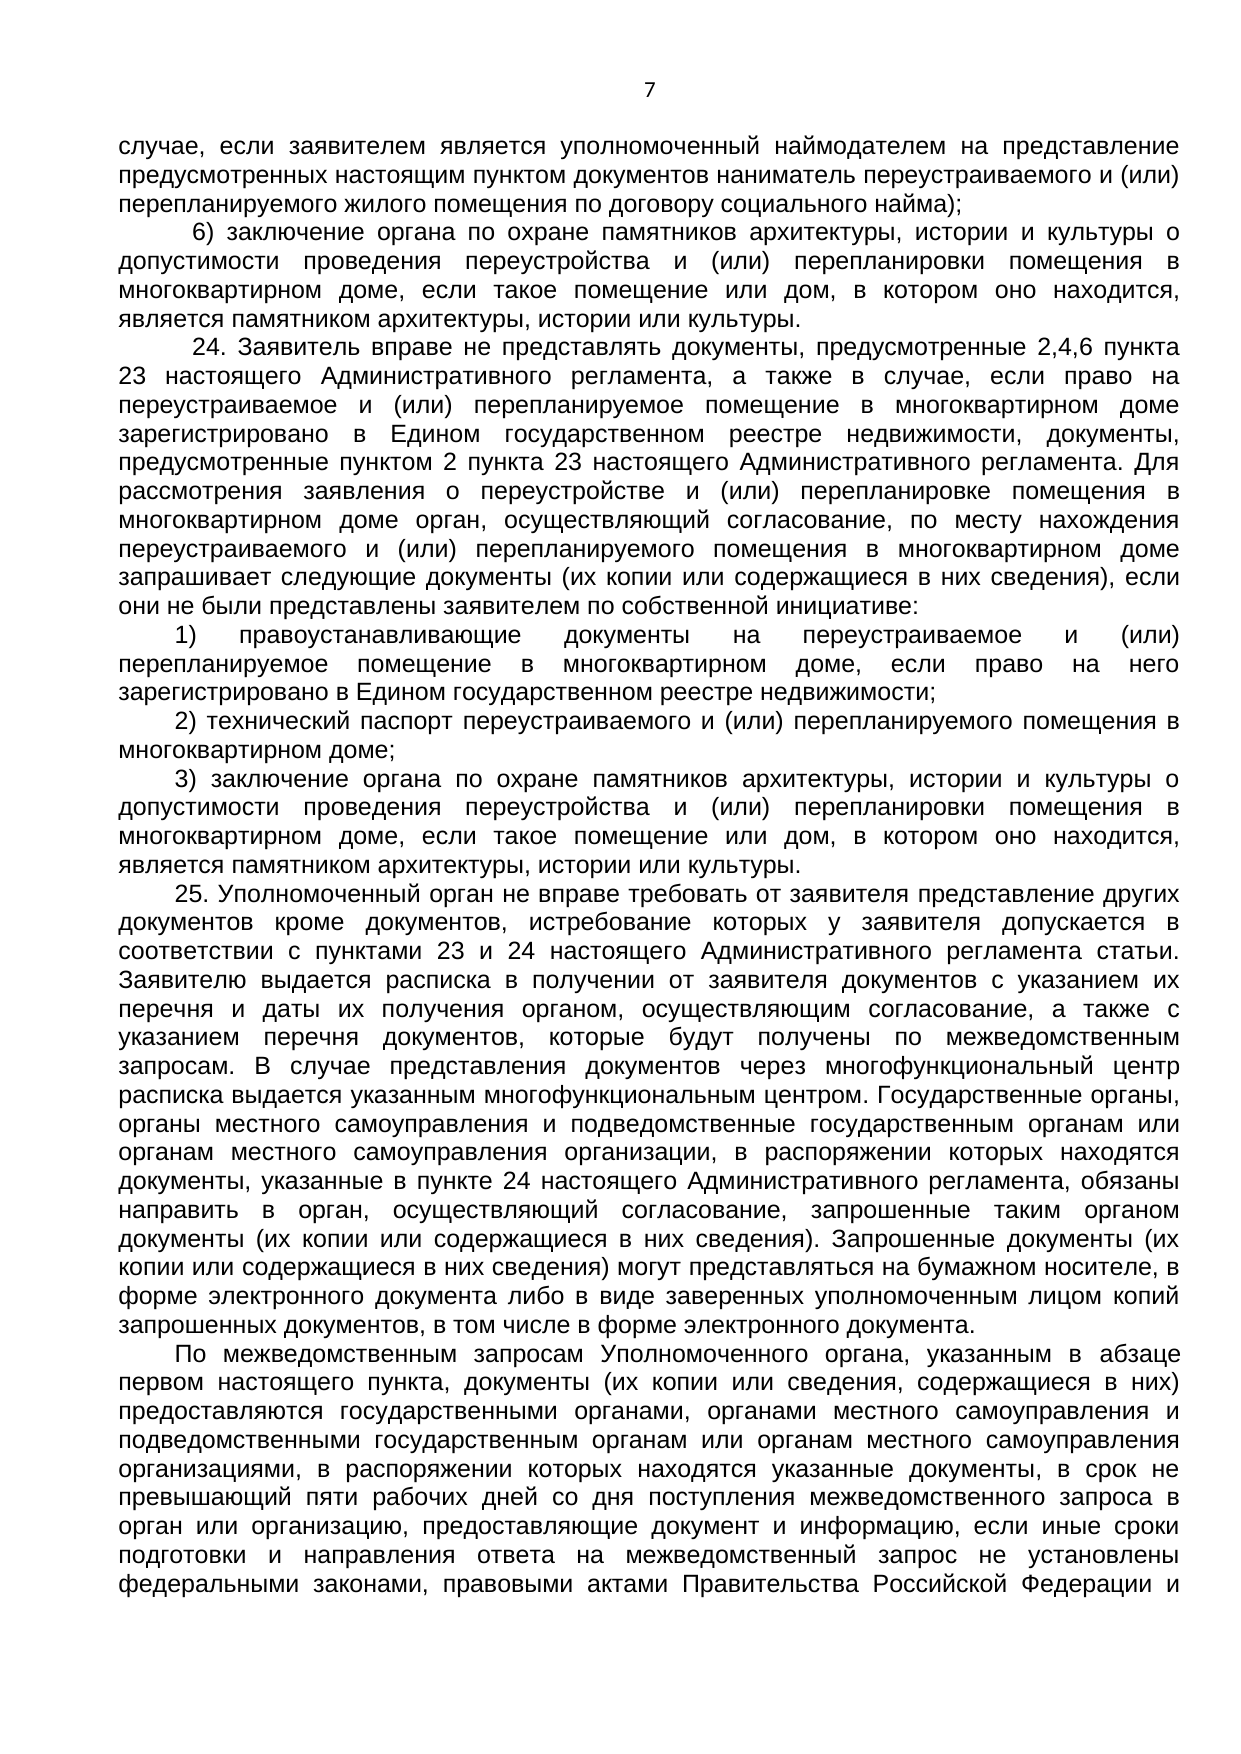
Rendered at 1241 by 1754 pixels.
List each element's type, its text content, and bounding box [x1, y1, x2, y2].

text 3) заключение органа по охране памятников архитектуры, истории и культуры о допустимости проведения переустройства и (или) перепланировки помещения в многоквартирном доме, если такое помещение или дом, в котором оно находится, является памятником архитектуры, истории или культуры. [118, 763, 1181, 878]
text 1) правоустанавливающие документы на переустраиваемое и (или) перепланируемое помещение в многоквартирном доме, если право на него зарегистрировано в Едином государственном реестре недвижимости; [118, 620, 1181, 706]
text 25. Уполномоченный орган не вправе требовать от заявителя представление других документов кроме документов, истребование которых у заявителя допускается в соответствии с пунктами 23 и 24 настоящего Административного регламента статьи. Заявителю выдается расписка в получении от заявителя документов с указанием их перечня и даты их получения органом, осуществляющим согласование, а также с указанием перечня документов, которые будут получены по межведомственным запросам. В случае представления документов через многофункциональный центр расписка выдается указанным многофункциональным центром. Государственные органы, органы местного самоуправления и подведомственные государственным органам или органам местного самоуправления организации, в распоряжении которых находятся документы, указанные в пункте 24 настоящего Административного регламента, обязаны направить в орган, осуществляющий согласование, запрошенные таким органом документы (их копии или содержащиеся в них сведения). Запрошенные документы (их копии или содержащиеся в них сведения) могут представляться на бумажном носителе, в форме электронного документа либо в виде заверенных уполномоченным лицом копий запрошенных документов, в том числе в форме электронного документа. [118, 878, 1181, 1338]
text 2) технический паспорт переустраиваемого и (или) перепланируемого помещения в многоквартирном доме; [118, 706, 1181, 763]
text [118, 1338, 1181, 1597]
text 24. Заявитель вправе не представлять документы, предусмотренные 2,4,6 пункта 23 настоящего Административного регламента, а также в случае, если право на переустраиваемое и (или) перепланируемое помещение в многоквартирном доме зарегистрировано в Едином государственном реестре недвижимости, документы, предусмотренные пунктом 2 пункта 23 настоящего Административного регламента. Для рассмотрения заявления о переустройстве и (или) перепланировке помещения в многоквартирном доме орган, осуществляющий согласование, по месту нахождения переустраиваемого и (или) перепланируемого помещения в многоквартирном доме запрашивает следующие документы (их копии или содержащиеся в них сведения), если они не были представлены заявителем по собственной инициативе: [118, 332, 1181, 620]
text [118, 131, 1181, 217]
text 6) заключение органа по охране памятников архитектуры, истории и культуры о допустимости проведения переустройства и (или) перепланировки помещения в многоквартирном доме, если такое помещение или дом, в котором оно находится, является памятником архитектуры, истории или культуры. [118, 217, 1181, 332]
